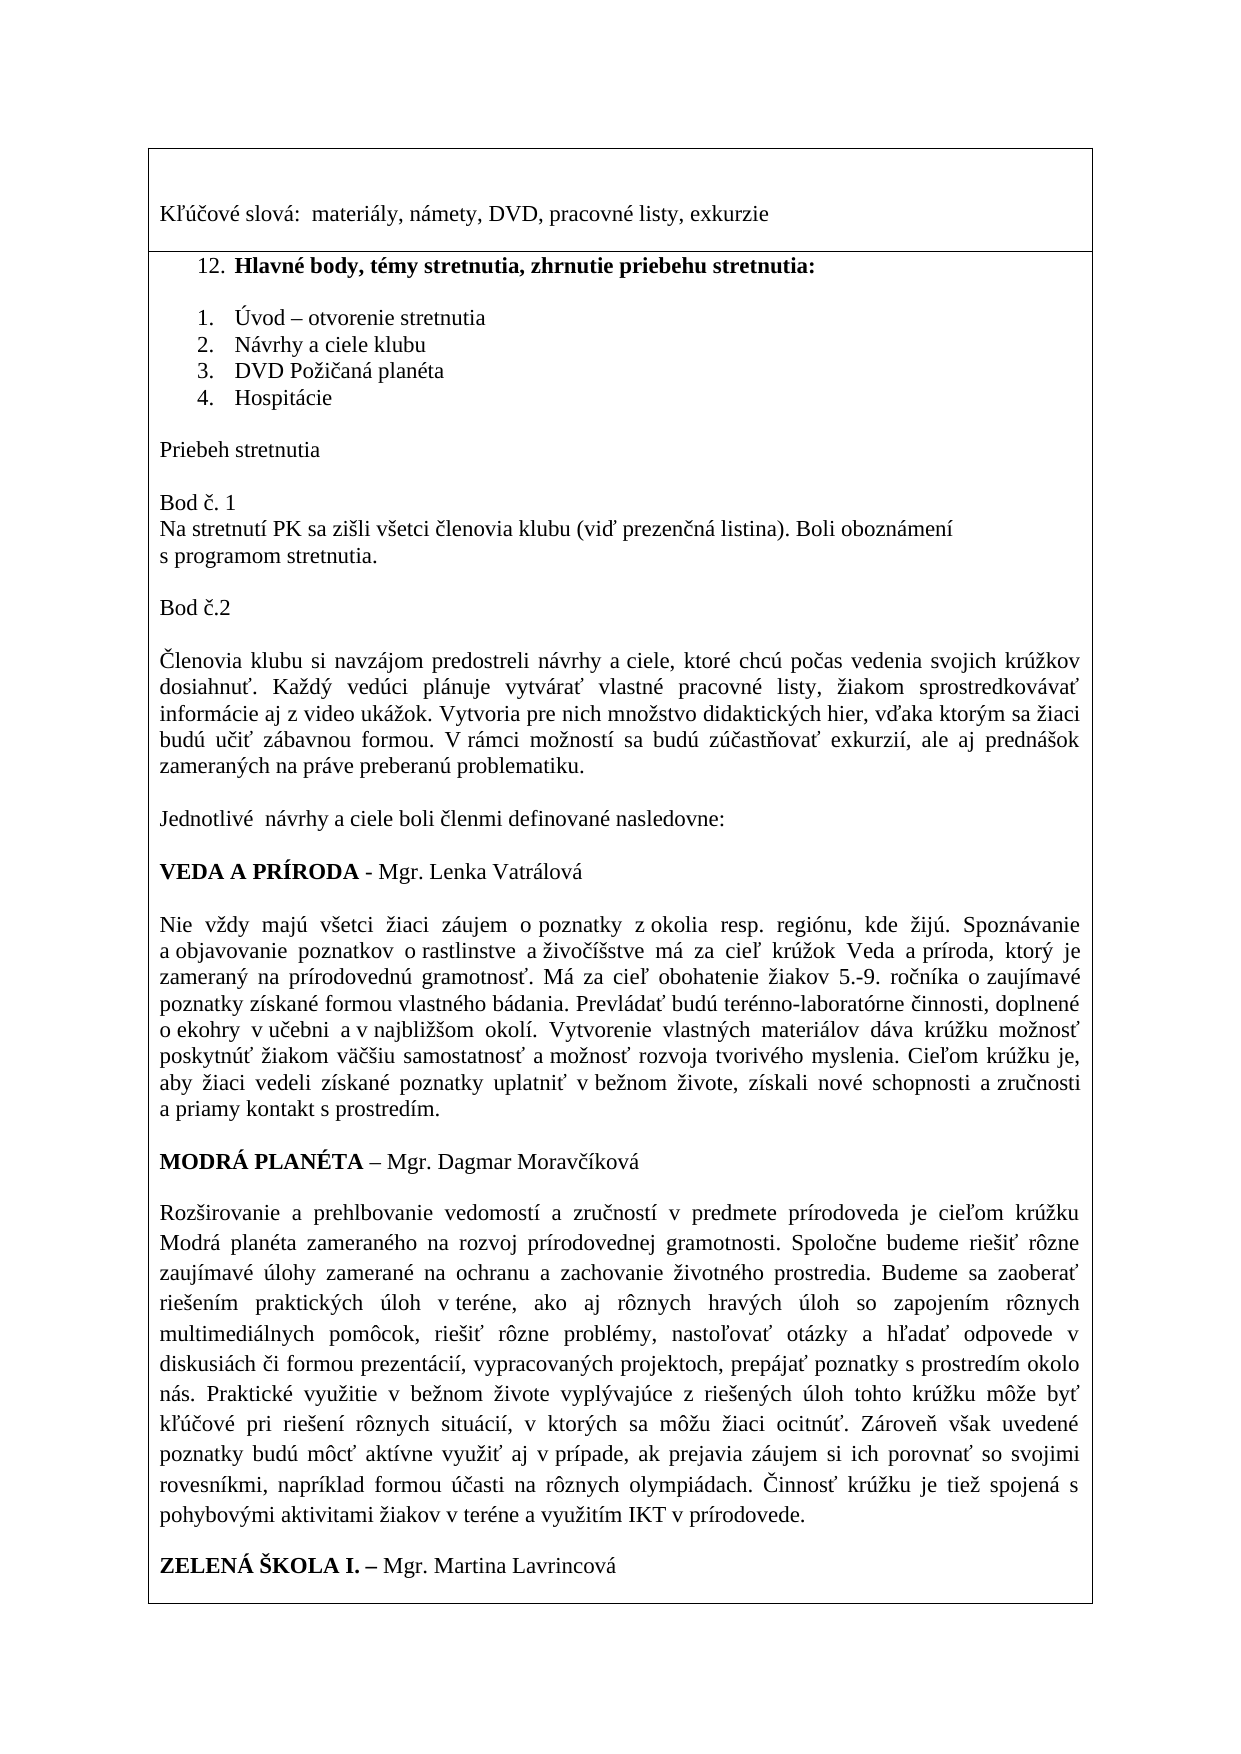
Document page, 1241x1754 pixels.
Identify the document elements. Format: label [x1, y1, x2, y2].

table_header [149, 149, 1092, 251]
table_cell [149, 252, 1092, 1603]
